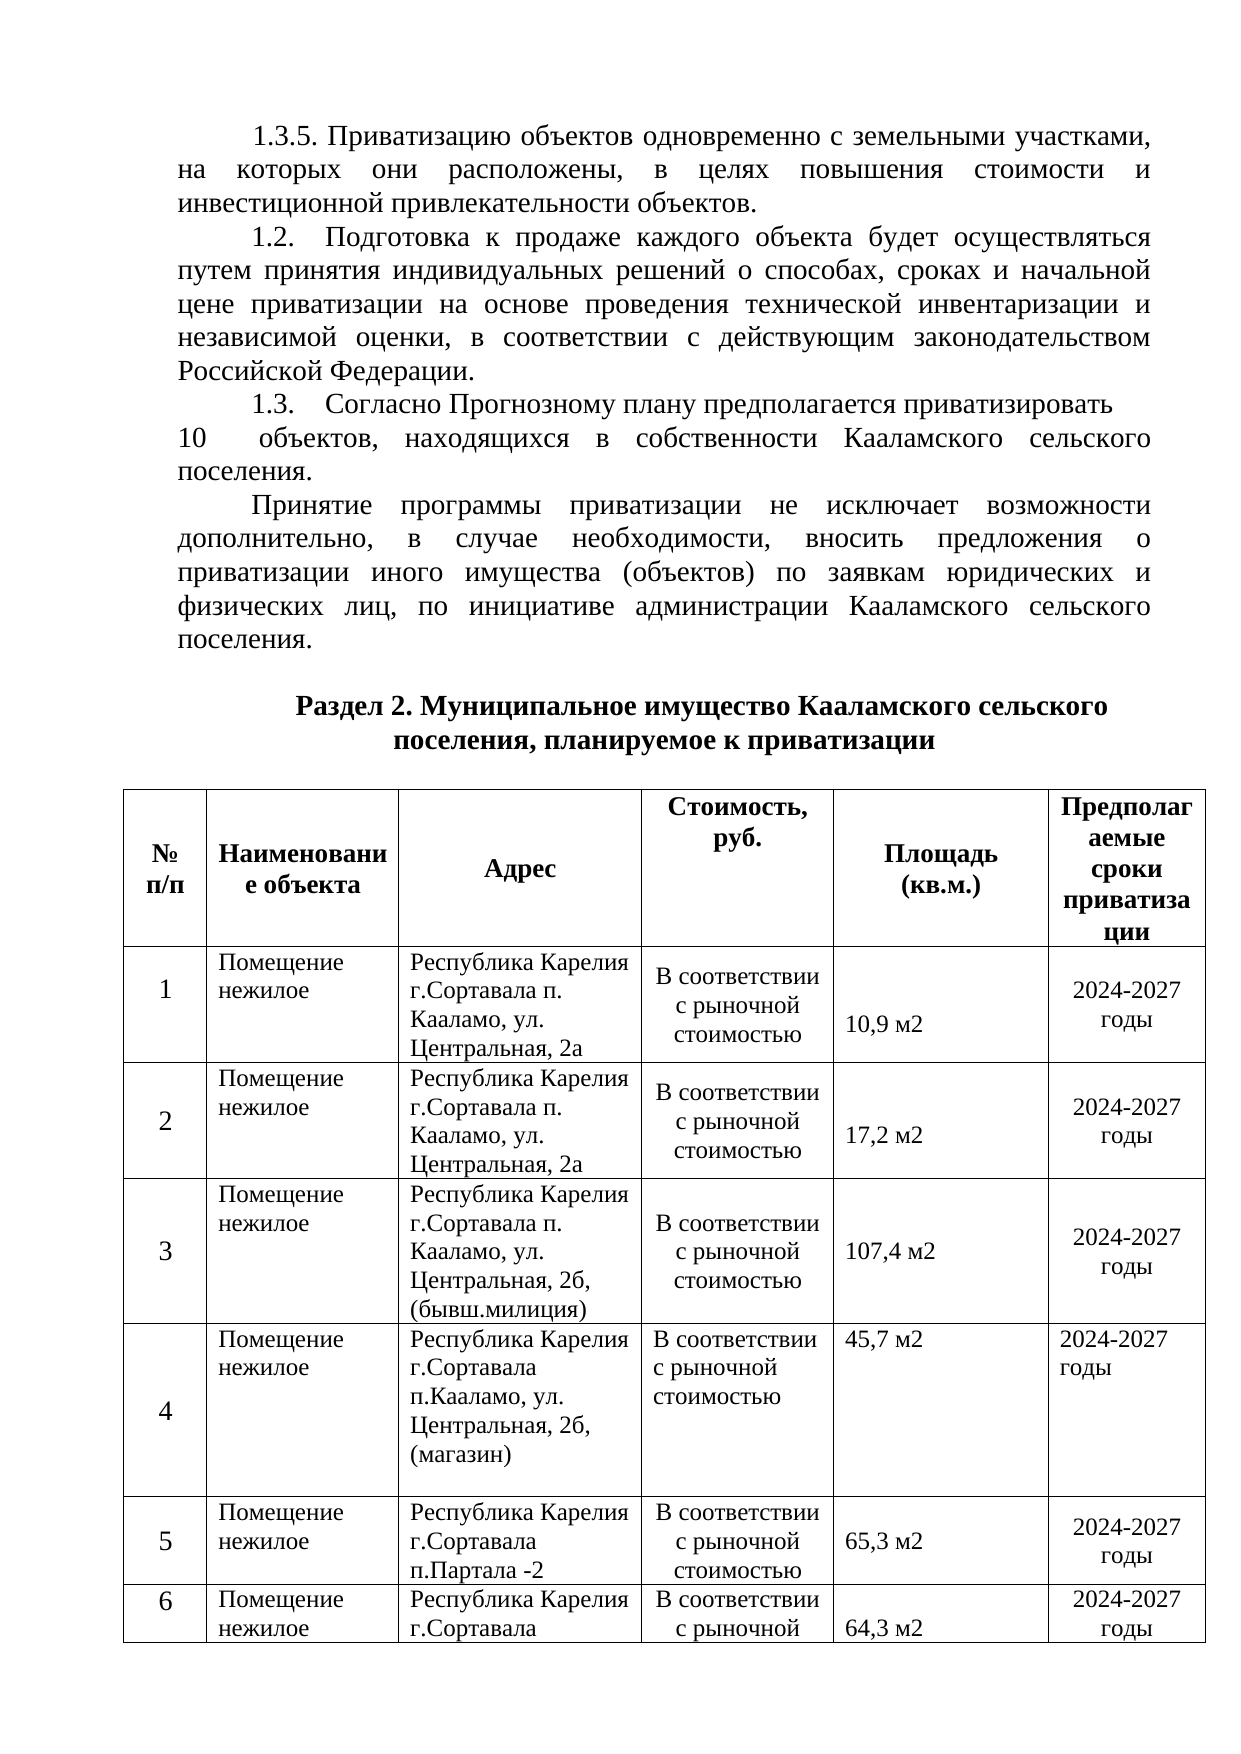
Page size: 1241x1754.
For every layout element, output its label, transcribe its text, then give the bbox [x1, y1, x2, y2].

table_cell 17,2 м2 [834, 1063, 1048, 1178]
table_cell В соответствии с рыночной стоимостью [642, 1179, 833, 1323]
table_cell 64,3 м2 [834, 1585, 1048, 1642]
text Принятие программы приватизации не исключает возможности дополнительно, в случае необходимости, вносить предложения о приватизации иного имущества (объектов) по заявкам юридических и физических лиц, по инициативе администрации Кааламского сельского поселения. [177, 487, 1152, 655]
table_cell 3 [124, 1179, 206, 1323]
table_header Наименование объекта [207, 790, 398, 946]
table_cell Республика Карелия г.Сортавала п. Кааламо, ул. Центральная, 2б,(бывш.милиция) [399, 1179, 641, 1323]
table_header Адрес [399, 790, 641, 946]
table_cell Помещение нежилое [207, 1179, 398, 1323]
table_cell Помещение нежилое [207, 1497, 398, 1583]
table_cell Республика Карелия г.Сортавала п.Кааламо, ул. Центральная, 2б,(магазин) [399, 1324, 641, 1496]
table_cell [642, 1585, 833, 1642]
table_header Стоимость, руб. [642, 790, 833, 946]
table_cell Помещение нежилое [207, 1324, 398, 1496]
table_cell Республика Карелия г.Сортавала п.Партала -2 [399, 1497, 641, 1583]
table_cell Помещение нежилое [207, 1063, 398, 1178]
table_cell Республика Карелия г.Сортавала п. Кааламо, ул. Центральная, 2а [399, 1063, 641, 1178]
table_cell 1 [124, 947, 206, 1062]
list Подготовка к продаже каждого объекта будет осуществляться путем принятия индивидуальных решений о способах, сроках и начальной цене приватизации на основе проведения технической инвентаризации и независимой оценки, в соответствии с действующим законодательством Российской Федерации. [177, 219, 1152, 386]
table_cell Помещение нежилое [207, 1585, 398, 1642]
table_cell В соответствии с рыночной стоимостью [642, 1063, 833, 1178]
text 10 объектов, находящихся в собственности Кааламского сельского поселения. [177, 420, 1152, 487]
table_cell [399, 1585, 641, 1642]
table_cell 5 [124, 1497, 206, 1583]
table_cell 2024-2027 годы [1049, 1585, 1205, 1642]
table_cell 2024-2027 годы [1049, 1179, 1205, 1323]
table_cell 2024-2027 годы [1049, 1497, 1205, 1583]
table_header № п/п [124, 790, 206, 946]
table_header Площадь (кв.м.) [834, 790, 1048, 946]
text 1.3.5. Приватизацию объектов одновременно с земельными участками, на которых они расположены, в целях повышения стоимости и инвестиционной привлекательности объектов. [177, 118, 1152, 219]
table_cell 2024-2027 годы [1049, 1324, 1205, 1496]
table_cell В соответствии с рыночной стоимостью [642, 1497, 833, 1583]
table_cell В соответствии с рыночной стоимостью [642, 947, 833, 1062]
table_cell 45,7 м2 [834, 1324, 1048, 1496]
table_cell 10,9 м2 [834, 947, 1048, 1062]
table_cell Помещение нежилое [207, 947, 398, 1062]
table_header Предполагаемые сроки приватизации [1049, 790, 1205, 946]
table_cell 4 [124, 1324, 206, 1496]
table_cell Республика Карелия г.Сортавала п. Кааламо, ул. Центральная, 2а [399, 947, 641, 1062]
table_cell 6 [124, 1585, 206, 1642]
list Согласно Прогнозному плану предполагается приватизировать [177, 386, 1152, 420]
table_cell 2024-2027 годы [1049, 947, 1205, 1062]
table_cell 65,3 м2 [834, 1497, 1048, 1583]
table_cell В соответствии с рыночной стоимостью [642, 1324, 833, 1496]
text Раздел 2. Муниципальное имущество Кааламского сельского поселения, планируемое к приватизации [177, 688, 1152, 755]
table_cell 2 [124, 1063, 206, 1178]
table_cell 107,4 м2 [834, 1179, 1048, 1323]
table_cell 2024-2027 годы [1049, 1063, 1205, 1178]
